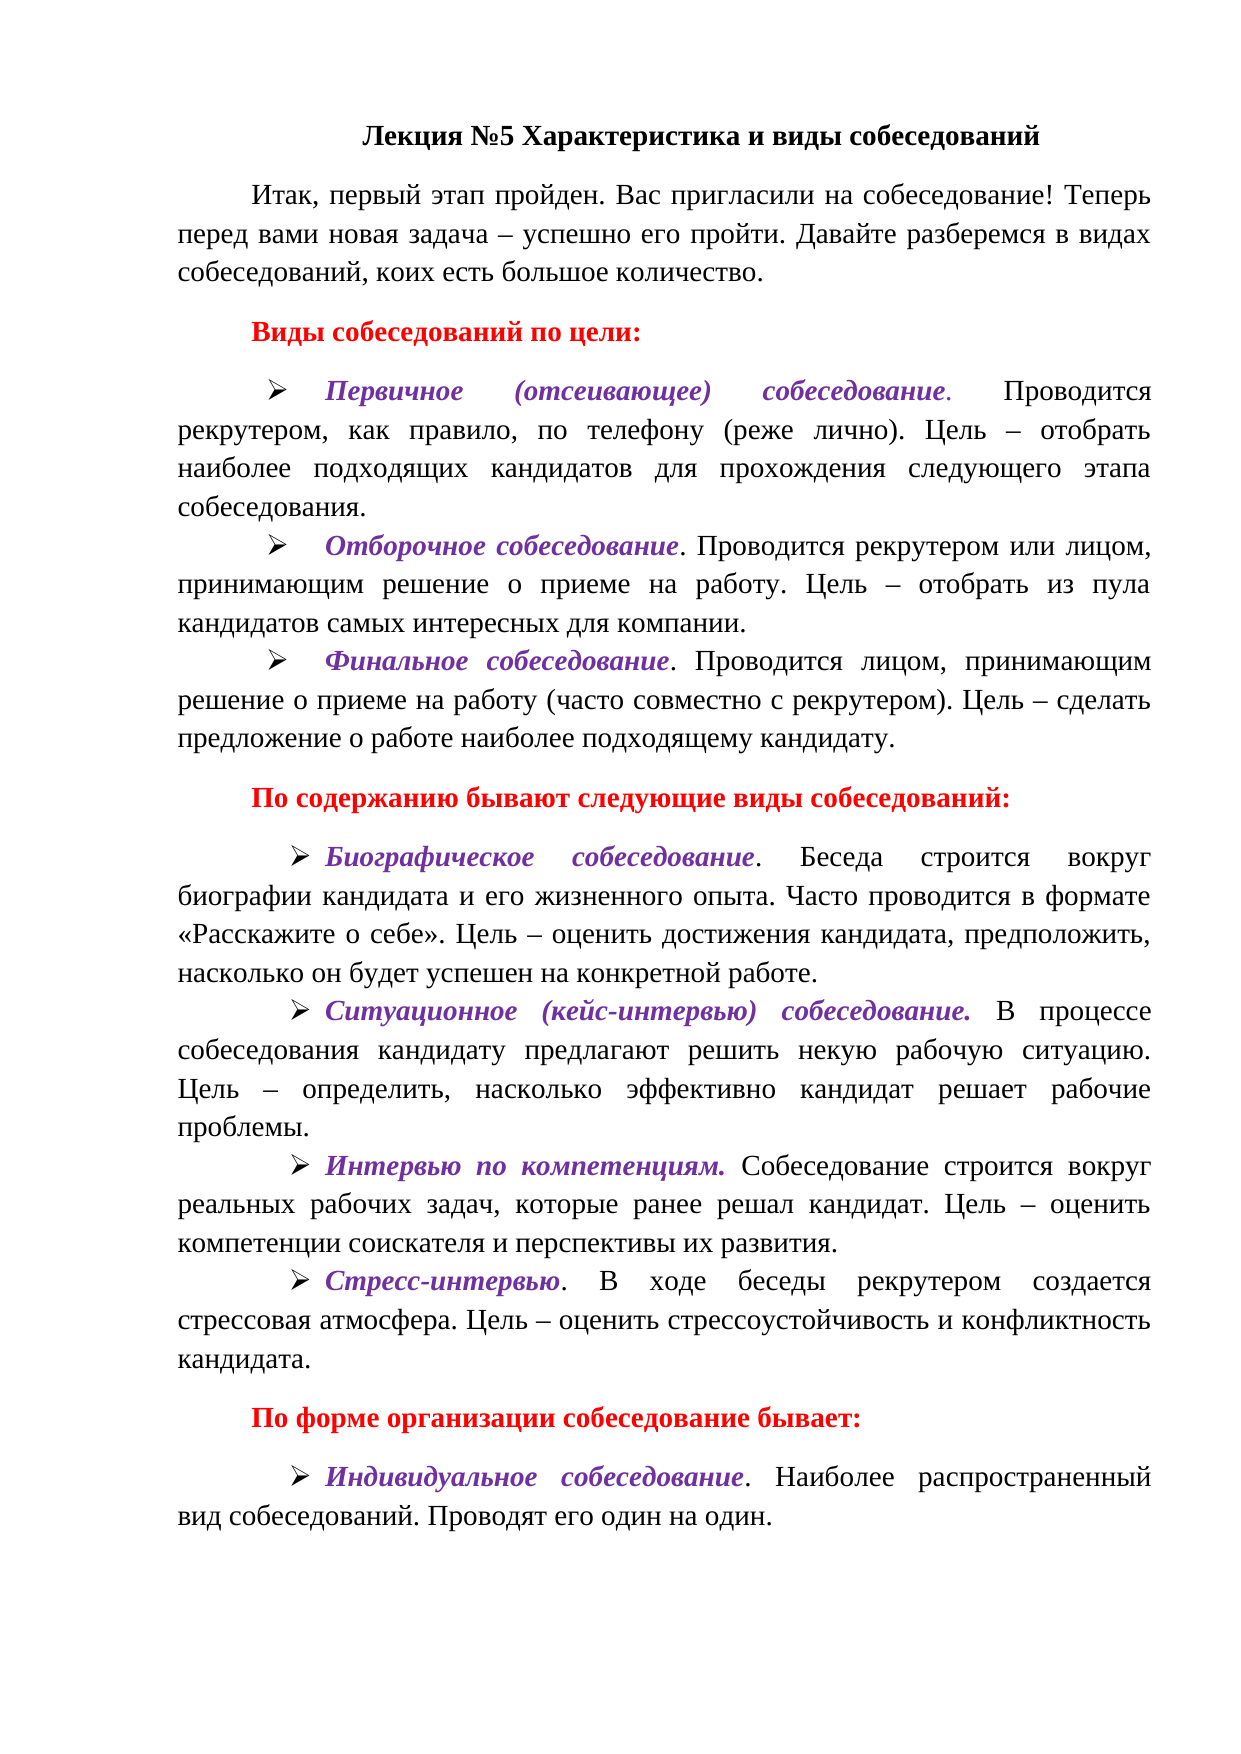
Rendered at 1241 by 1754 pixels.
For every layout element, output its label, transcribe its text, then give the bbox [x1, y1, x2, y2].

list Ситуационное (кейс-интервью) собеседование. В процессе собеседования кандидату предлагают решить некую рабочую ситуацию. Цель – определить, насколько эффективно кандидат решает рабочие проблемы. [177, 993, 1152, 1143]
text По содержанию бывают следующие виды собеседований: [177, 780, 1152, 813]
list Стресс-интервью. В ходе беседы рекрутером создается стрессовая атмосфера. Цель – оценить стрессоустойчивость и конфликтность кандидата. [177, 1263, 1152, 1374]
text Виды собеседований по цели: [177, 314, 1152, 347]
list Интервью по компетенциям. Собеседование строится вокруг реальных рабочих задач, которые ранее решал кандидат. Цель – оценить компетенции соискателя и перспективы их развития. [177, 1148, 1152, 1258]
list Отборочное собеседование. Проводится рекрутером или лицом, принимающим решение о приеме на работу. Цель – отобрать из пула кандидатов самых интересных для компании. [177, 528, 1152, 638]
list Индивидуальное собеседование. Наиболее распространенный вид собеседований. Проводят его один на один. [177, 1459, 1152, 1532]
text По форме организации собеседование бывает: [177, 1400, 1152, 1434]
list Первичное (отсеивающее) собеседование. Проводится рекрутером, как правило, по телефону (реже лично). Цель – отобрать наиболее подходящих кандидатов для прохождения следующего этапа собеседования. [177, 373, 1152, 523]
text Лекция №5 Характеристика и виды собеседований [177, 118, 1152, 152]
list Биографическое собеседование. Беседа строится вокруг биографии кандидата и его жизненного опыта. Часто проводится в формате «Расскажите о себе». Цель – оценить достижения кандидата, предположить, насколько он будет успешен на конкретной работе. [177, 839, 1152, 988]
text Итак, первый этап пройден. Вас пригласили на собеседование! Теперь перед вами новая задача – успешно его пройти. Давайте разберемся в видах собеседований, коих есть большое количество. [177, 177, 1152, 288]
list Финальное собеседование. Проводится лицом, принимающим решение о приеме на работу (часто совместно с рекрутером). Цель – сделать предложение о работе наиболее подходящему кандидату. [177, 643, 1152, 754]
